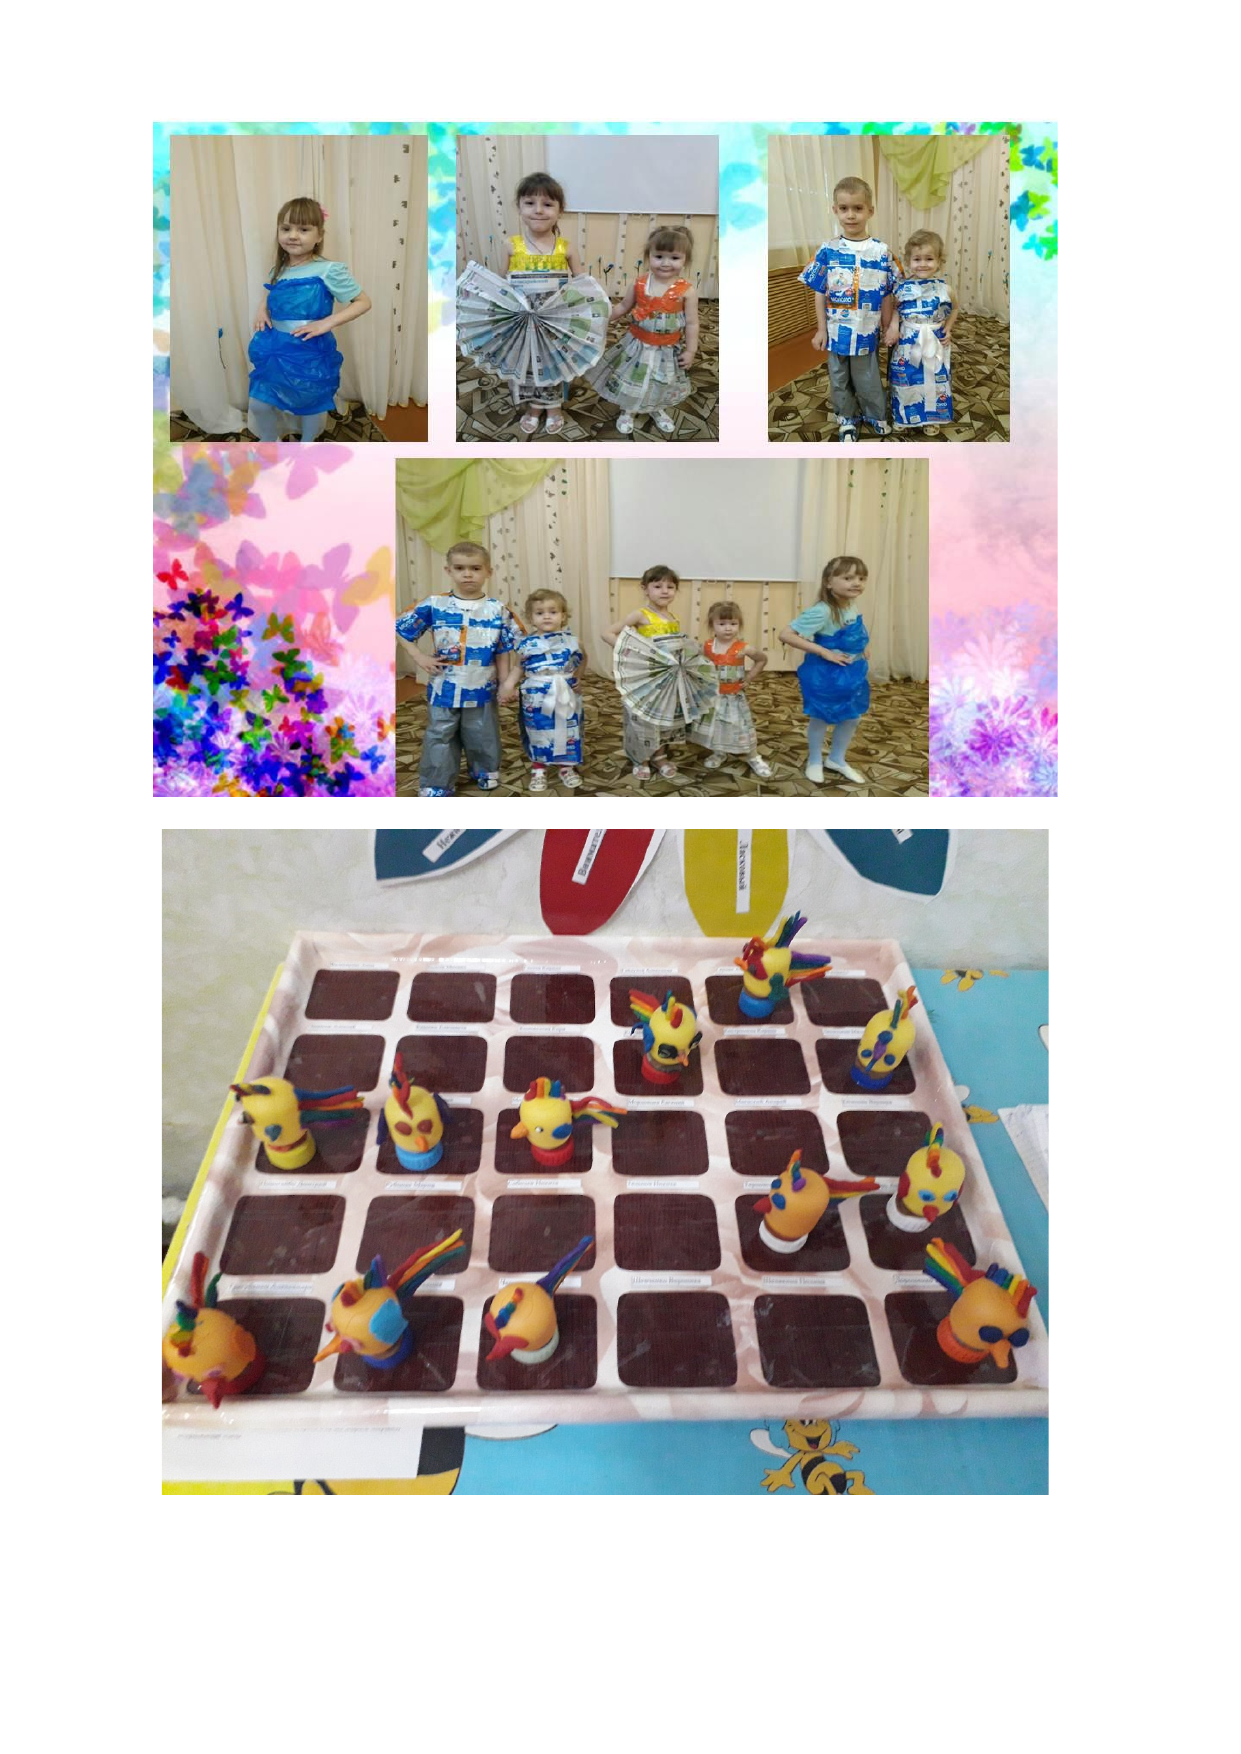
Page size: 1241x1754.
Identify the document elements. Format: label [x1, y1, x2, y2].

picture [153, 118, 1058, 797]
picture [161, 829, 1049, 1495]
